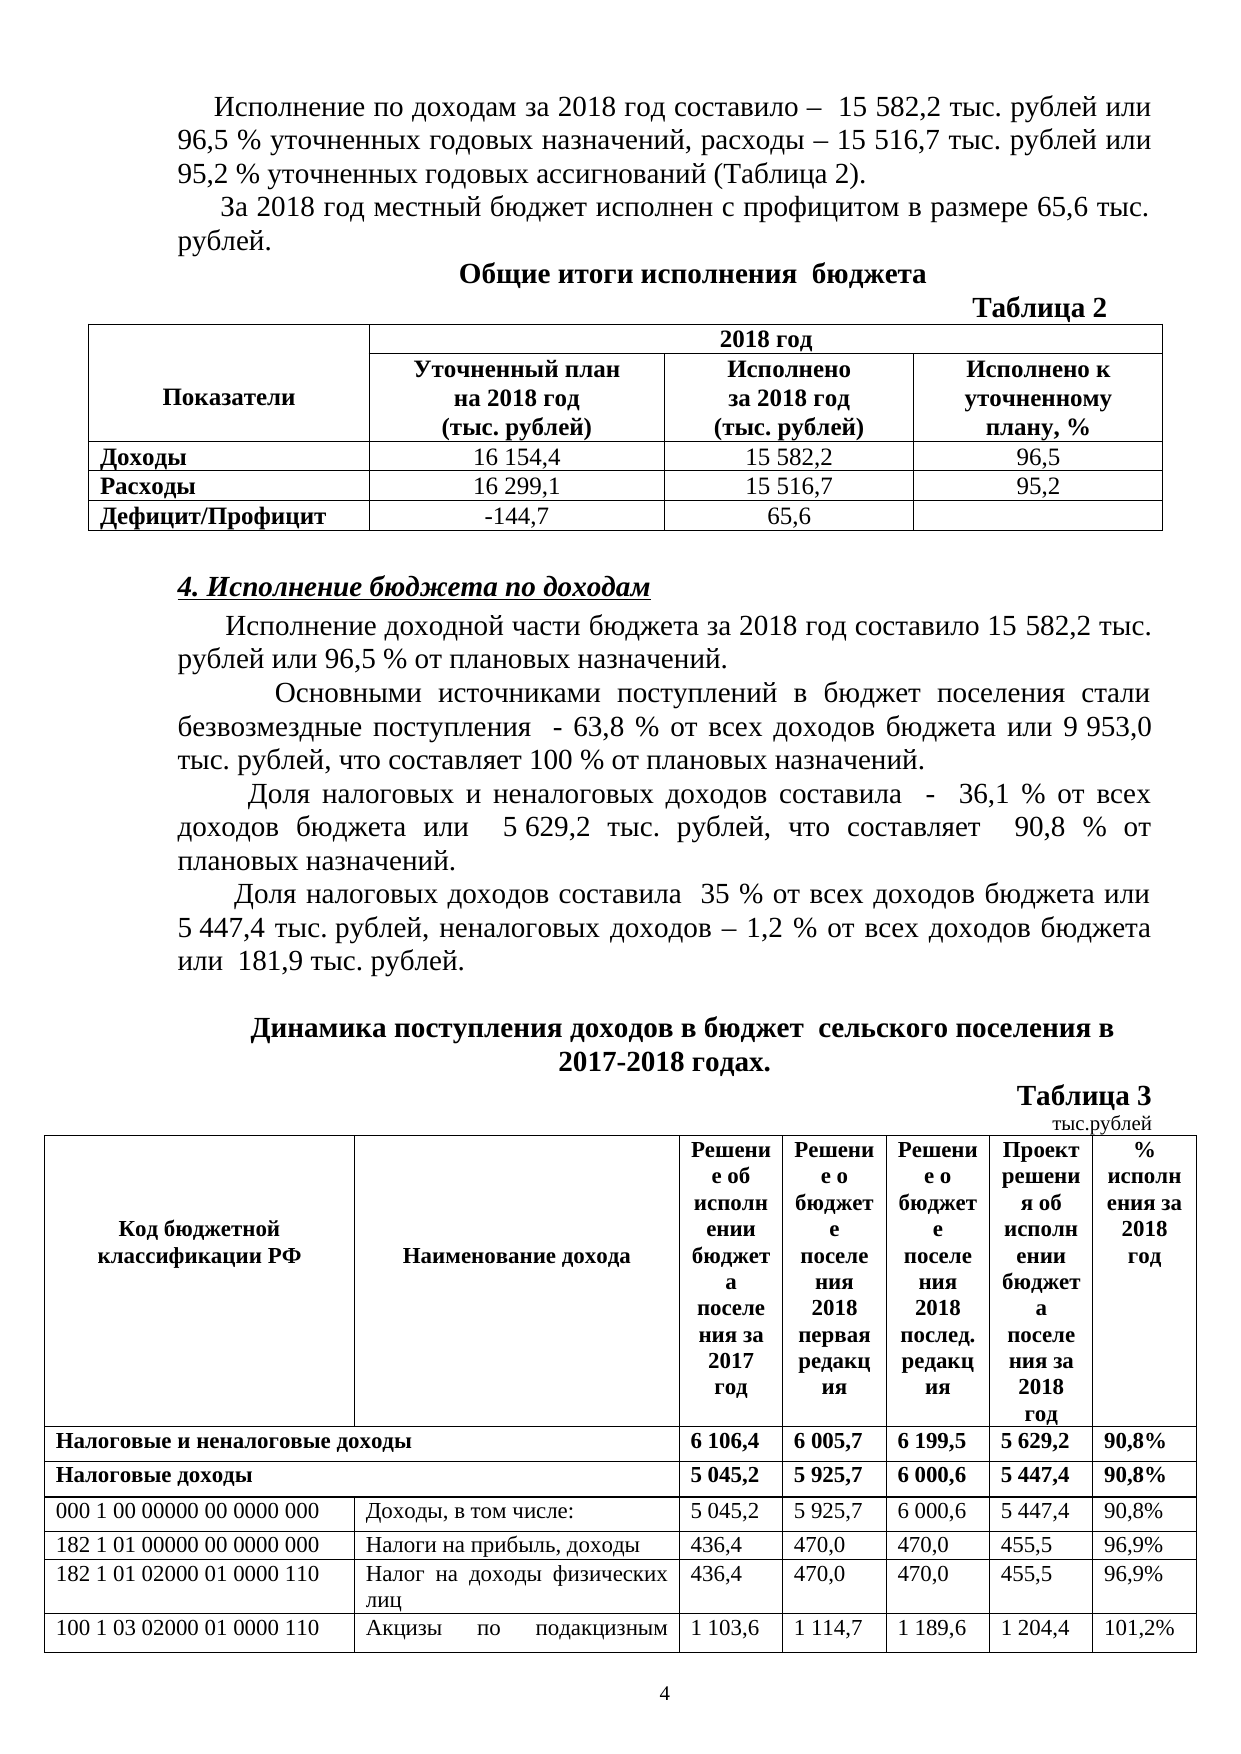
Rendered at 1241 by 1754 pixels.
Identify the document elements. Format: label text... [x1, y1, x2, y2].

table_cell 95,2 [914, 471, 1162, 500]
table_cell 101,2% [1093, 1614, 1196, 1652]
table_cell 16 299,1 [370, 471, 664, 500]
table_cell 90,8% [1093, 1462, 1196, 1496]
table_cell 455,5 [990, 1532, 1092, 1559]
table_cell 16 154,4 [370, 442, 664, 470]
table_cell 470,0 [887, 1532, 989, 1559]
text Доля налоговых и неналоговых доходов составила - 36,1 % от всех доходов бюджета или 5 629,2 тыс. рублей, что составляет 90,8 % от плановых назначений. [177, 776, 1152, 876]
table_cell -144,7 [370, 501, 664, 530]
table_cell 15 582,2 [665, 442, 913, 470]
table_cell 96,9% [1093, 1560, 1196, 1613]
text Таблица 3 [177, 1078, 1152, 1111]
table_cell 470,0 [887, 1560, 989, 1613]
table_cell 470,0 [783, 1532, 886, 1559]
table_cell 96,9% [1093, 1532, 1196, 1559]
table_cell Доходы, в том числе: [355, 1498, 679, 1531]
table_cell 90,8% [1093, 1427, 1196, 1461]
table_cell 5 447,4 [990, 1462, 1092, 1496]
table_cell Уточненный план на 2018 год (тыс. рублей) [370, 354, 664, 441]
table_header 2018 год [370, 325, 1162, 353]
table_cell Налоговые доходы [45, 1462, 679, 1496]
table_cell 5 629,2 [990, 1427, 1092, 1461]
table_cell 1 103,6 [680, 1614, 782, 1652]
table_cell Исполнено к уточненному плану, % [914, 354, 1162, 441]
table_header Решение о бюджете поселения 2018 первая редакция [783, 1136, 886, 1426]
table_cell Налог на доходы физических лиц [355, 1560, 679, 1613]
table_cell 470,0 [783, 1560, 886, 1613]
table_cell 6 000,6 [887, 1498, 989, 1531]
table_cell 436,4 [680, 1560, 782, 1613]
table_header Наименование дохода [355, 1136, 679, 1426]
text Основными источниками поступлений в бюджет поселения стали безвозмездные поступления - 63,8 % от всех доходов бюджета или 9 953,0 тыс. рублей, что составляет 100 % от плановых назначений. [177, 675, 1152, 776]
text За 2018 год местный бюджет исполнен с профицитом в размере 65,6 тыс. рублей. [177, 189, 1152, 256]
table_cell 182 1 01 02000 01 0000 110 [45, 1560, 354, 1613]
text Динамика поступления доходов в бюджет сельского поселения в 2017-2018 годах. [177, 1011, 1152, 1078]
table_cell Налоги на прибыль, доходы [355, 1532, 679, 1559]
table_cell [355, 1614, 679, 1652]
table_cell 5 925,7 [783, 1462, 886, 1496]
table_cell 5 925,7 [783, 1498, 886, 1531]
text Исполнение по доходам за 2018 год составило – 15 582,2 тыс. рублей или 96,5 % уточненных годовых назначений, расходы – 15 516,7 тыс. рублей или 95,2 % уточненных годовых ассигнований (Таблица 2). [177, 89, 1152, 189]
table_cell 65,6 [665, 501, 913, 530]
text Общие итоги исполнения бюджета [177, 256, 1152, 290]
text Таблица 2 [177, 290, 1152, 323]
table_header Код бюджетной классификации РФ [45, 1136, 354, 1426]
table_cell 5 045,2 [680, 1462, 782, 1496]
text Исполнение доходной части бюджета за 2018 год составило 15 582,2 тыс. рублей или 96,5 % от плановых назначений. [177, 608, 1152, 675]
table_cell 6 106,4 [680, 1427, 782, 1461]
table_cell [45, 1614, 354, 1652]
table_cell 182 1 01 00000 00 0000 000 [45, 1532, 354, 1559]
table_cell 436,4 [680, 1532, 782, 1559]
table_cell 1 114,7 [783, 1614, 886, 1652]
table_cell 96,5 [914, 442, 1162, 470]
text Доля налоговых доходов составила 35 % от всех доходов бюджета или 5 447,4 тыс. рублей, неналоговых доходов – 1,2 % от всех доходов бюджета или 181,9 тыс. рублей. [177, 876, 1152, 977]
table_cell 455,5 [990, 1560, 1092, 1613]
table_cell 90,8% [1093, 1498, 1196, 1531]
table_cell 1 189,6 [887, 1614, 989, 1652]
table_cell 6 000,6 [887, 1462, 989, 1496]
table_header Показатели [89, 325, 369, 441]
table_header Проект решения об исполнении бюджета поселения за 2018 год [990, 1136, 1092, 1426]
table_cell 6 199,5 [887, 1427, 989, 1461]
table_cell [914, 501, 1162, 530]
table_header % исполнения за 2018 год [1093, 1136, 1196, 1426]
table_header Решение о бюджете поселения 2018 послед.редакция [887, 1136, 989, 1426]
table_cell Дефицит/Профицит [89, 501, 369, 530]
table_cell Расходы [89, 471, 369, 500]
table_cell Исполнено за 2018 год (тыс. рублей) [665, 354, 913, 441]
table_cell 000 1 00 00000 00 0000 000 [45, 1498, 354, 1531]
text 4. Исполнение бюджета по доходам [177, 569, 1152, 603]
table_cell Доходы [89, 442, 369, 470]
table_header Решение об исполнении бюджета поселения за 2017 год [680, 1136, 782, 1426]
table_cell 5 447,4 [990, 1498, 1092, 1531]
text тыс.рублей [177, 1111, 1152, 1135]
table_cell 15 516,7 [665, 471, 913, 500]
table_cell 5 045,2 [680, 1498, 782, 1531]
table_cell 6 005,7 [783, 1427, 886, 1461]
table_cell 1 204,4 [990, 1614, 1092, 1652]
table_cell Налоговые и неналоговые доходы [45, 1427, 679, 1461]
